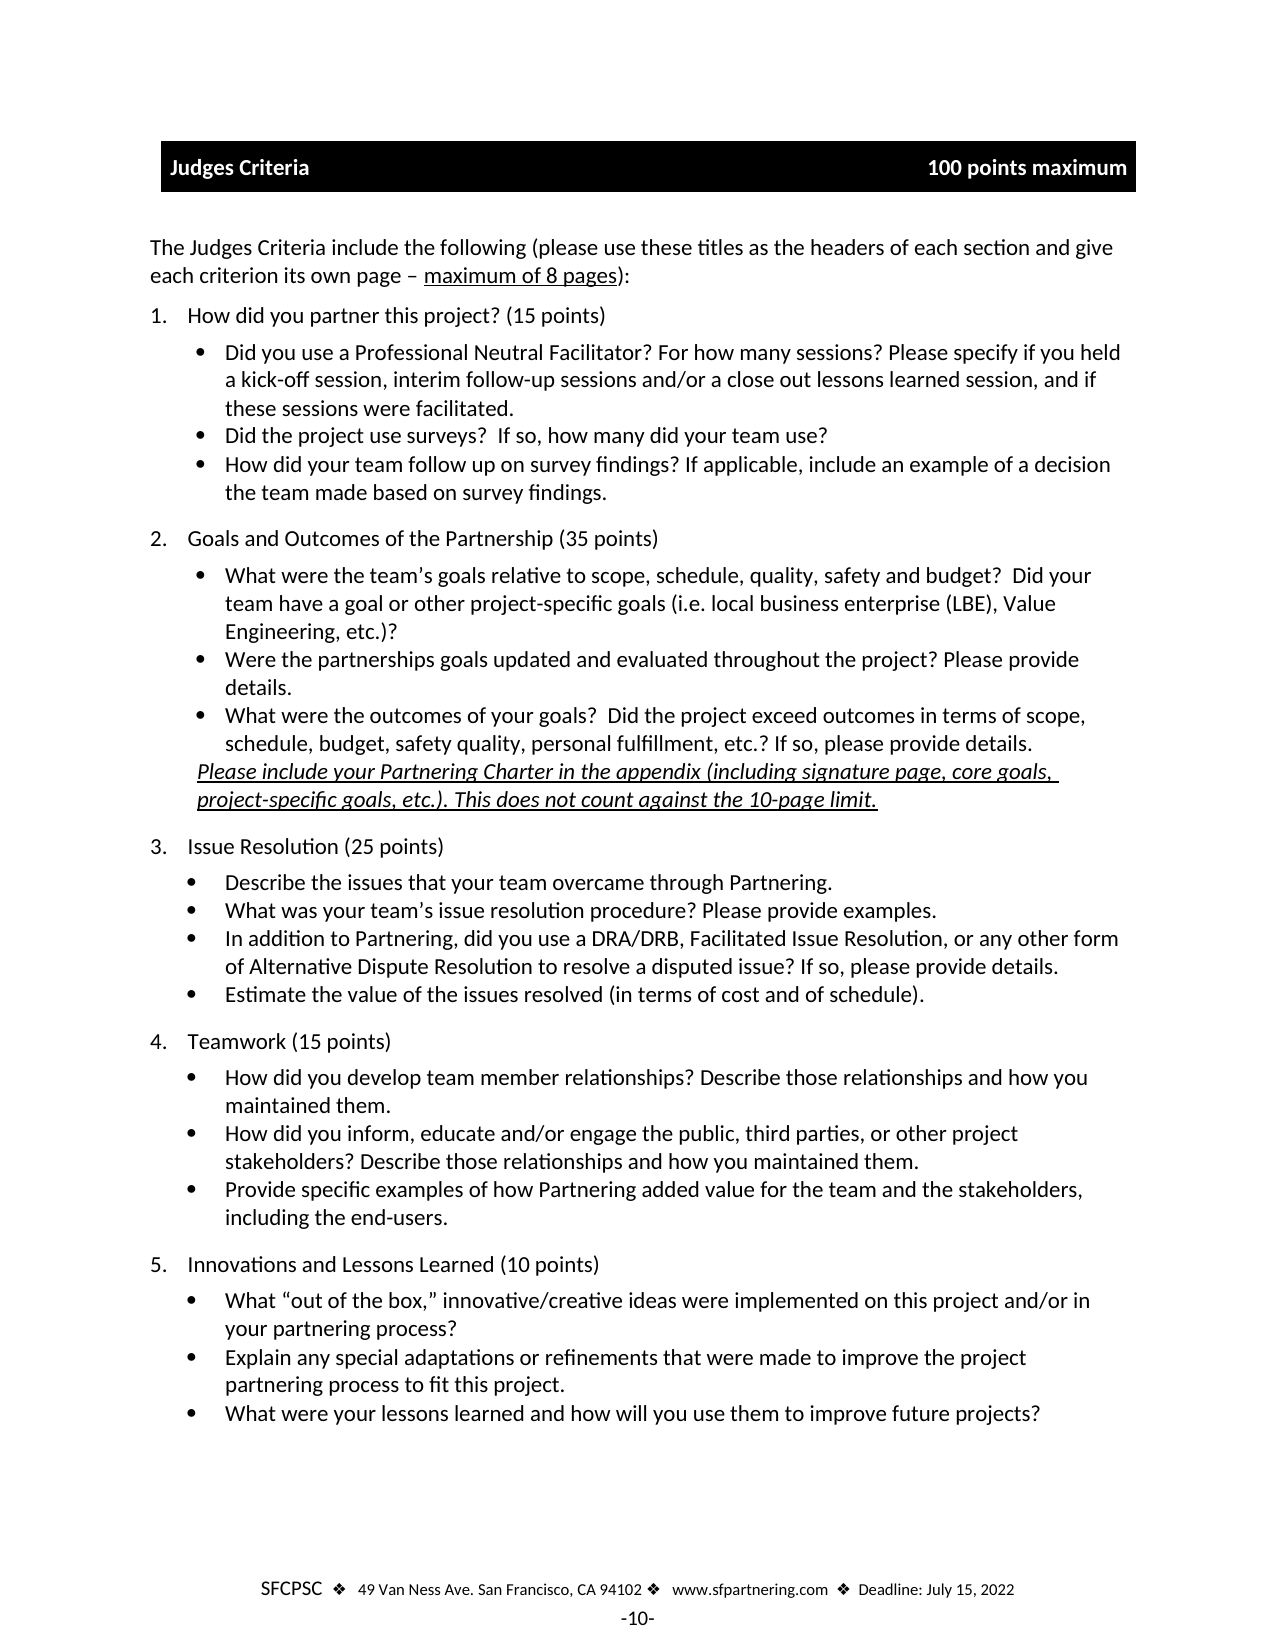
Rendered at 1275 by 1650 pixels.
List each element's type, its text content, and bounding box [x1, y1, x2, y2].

list What were your lessons learned and how will you use them to improve future projects? [187, 1399, 1125, 1427]
table_header Judges Criteria 100 points maximum [162, 142, 1135, 191]
list What were the outcomes of your goals? Did the project exceed outcomes in terms of scope, schedule, budget, safety quality, personal fulfillment, etc.? If so, please provide details. [196, 701, 1125, 757]
text The Judges Criteria include the following (please use these titles as the headers of each section and give each criterion its own page – maximum of 8 pages): [150, 233, 1125, 289]
list Did you use a Professional Neutral Facilitator? For how many sessions? Please specify if you held a kick-off session, interim follow-up sessions and/or a close out lessons learned session, and if these sessions were facilitated. [196, 338, 1125, 422]
list Teamwork (15 points) [150, 1027, 1125, 1055]
list How did you develop team member relationships? Describe those relationships and how you maintained them. [187, 1063, 1125, 1119]
list Explain any special adaptations or refinements that were made to improve the project partnering process to fit this project. [187, 1343, 1125, 1399]
list Goals and Outcomes of the Partnership (35 points) [150, 524, 1125, 552]
list Estimate the value of the issues resolved (in terms of cost and of schedule). [187, 980, 1125, 1008]
list In addition to Partnering, did you use a DRA/DRB, Facilitated Issue Resolution, or any other form of Alternative Dispute Resolution to resolve a disputed issue? If so, please provide details. [187, 924, 1125, 980]
list Did the project use surveys? If so, how many did your team use? [196, 422, 1125, 450]
list What was your team’s issue resolution procedure? Please provide examples. [187, 896, 1125, 924]
list How did you inform, educate and/or engage the public, third parties, or other project stakeholders? Describe those relationships and how you maintained them. [187, 1119, 1125, 1175]
list Describe the issues that your team overcame through Partnering. [187, 868, 1125, 896]
list What “out of the box,” innovative/creative ideas were implemented on this project and/or in your partnering process? [187, 1287, 1125, 1343]
list Innovations and Lessons Learned (10 points) [150, 1250, 1125, 1278]
list Please include your Partnering Charter in the appendix (including signature page, core goals, project-specific goals, etc.). This does not count against the 10-page limit. [197, 757, 1125, 813]
list What were the team’s goals relative to scope, schedule, quality, safety and budget? Did your team have a goal or other project-specific goals (i.e. local business enterprise (LBE), Value Engineering, etc.)? [196, 561, 1125, 645]
list Issue Resolution (25 points) [150, 832, 1125, 860]
list Provide specific examples of how Partnering added value for the team and the stakeholders, including the end-users. [187, 1175, 1125, 1231]
list How did you partner this project? (15 points) [150, 301, 1125, 329]
list How did your team follow up on survey findings? If applicable, include an example of a decision the team made based on survey findings. [196, 450, 1125, 506]
list Were the partnerships goals updated and evaluated throughout the project? Please provide details. [196, 645, 1125, 701]
